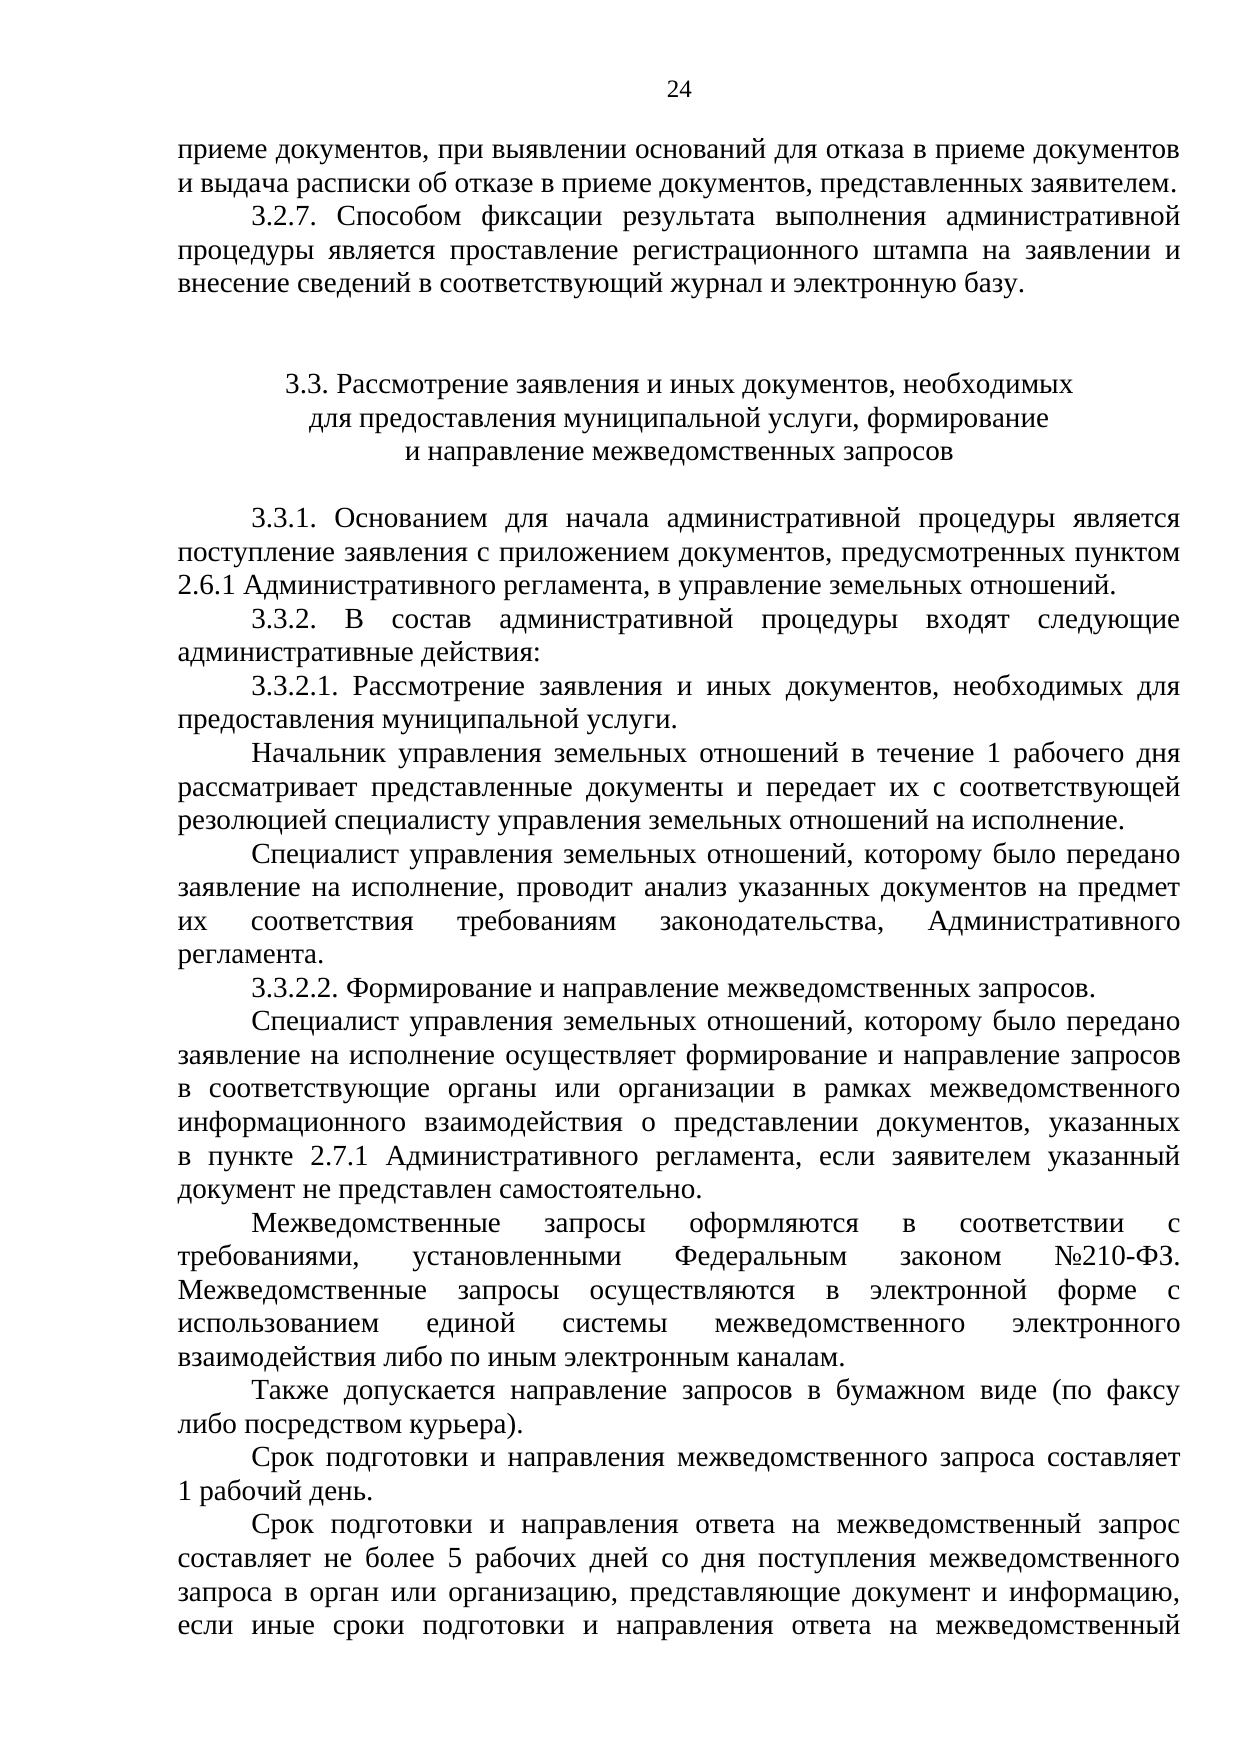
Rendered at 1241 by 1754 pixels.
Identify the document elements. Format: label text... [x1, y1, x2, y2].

text 3.3.2.1. Рассмотрение заявления и иных документов, необходимых для предоставления муниципальной услуги. [177, 668, 1181, 735]
text 3.2.7. Способом фиксации результата выполнения административной процедуры является проставление регистрационного штампа на заявлении и внесение сведений в соответствующий журнал и электронную базу. [177, 198, 1181, 299]
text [177, 1507, 1181, 1641]
text Специалист управления земельных отношений, которому было передано заявление на исполнение осуществляет формирование и направление запросов в соответствующие органы или организации в рамках межведомственного информационного взаимодействия о представлении документов, указанных в пункте 2.7.1 Административного регламента, если заявителем указанный документ не представлен самостоятельно. [177, 1003, 1181, 1205]
text Срок подготовки и направления межведомственного запроса составляет 1 рабочий день. [177, 1439, 1181, 1507]
text и направление межведомственных запросов [177, 433, 1181, 467]
text Специалист управления земельных отношений, которому было передано заявление на исполнение, проводит анализ указанных документов на предмет их соответствия требованиям законодательства, Административного регламента. [177, 836, 1181, 970]
text 3.3.1. Основанием для начала административной процедуры является поступление заявления с приложением документов, предусмотренных пунктом 2.6.1 Административного регламента, в управление земельных отношений. [177, 500, 1181, 601]
text 3.3.2. В состав административной процедуры входят следующие административные действия: [177, 601, 1181, 668]
text Начальник управления земельных отношений в течение 1 рабочего дня рассматривает представленные документы и передает их с соответствующей резолюцией специалисту управления земельных отношений на исполнение. [177, 735, 1181, 836]
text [177, 131, 1181, 198]
text 3.3.2.2. Формирование и направление межведомственных запросов. [177, 970, 1181, 1003]
text для предоставления муниципальной услуги, формирование [177, 400, 1181, 433]
text Также допускается направление запросов в бумажном виде (по факсу либо посредством курьера). [177, 1372, 1181, 1439]
text 3.3. Рассмотрение заявления и иных документов, необходимых [177, 366, 1181, 400]
text Межведомственные запросы оформляются в соответствии с требованиями, установленными Федеральным законом №210-ФЗ. Межведомственные запросы осуществляются в электронной форме с использованием единой системы межведомственного электронного взаимодействия либо по иным электронным каналам. [177, 1205, 1181, 1372]
